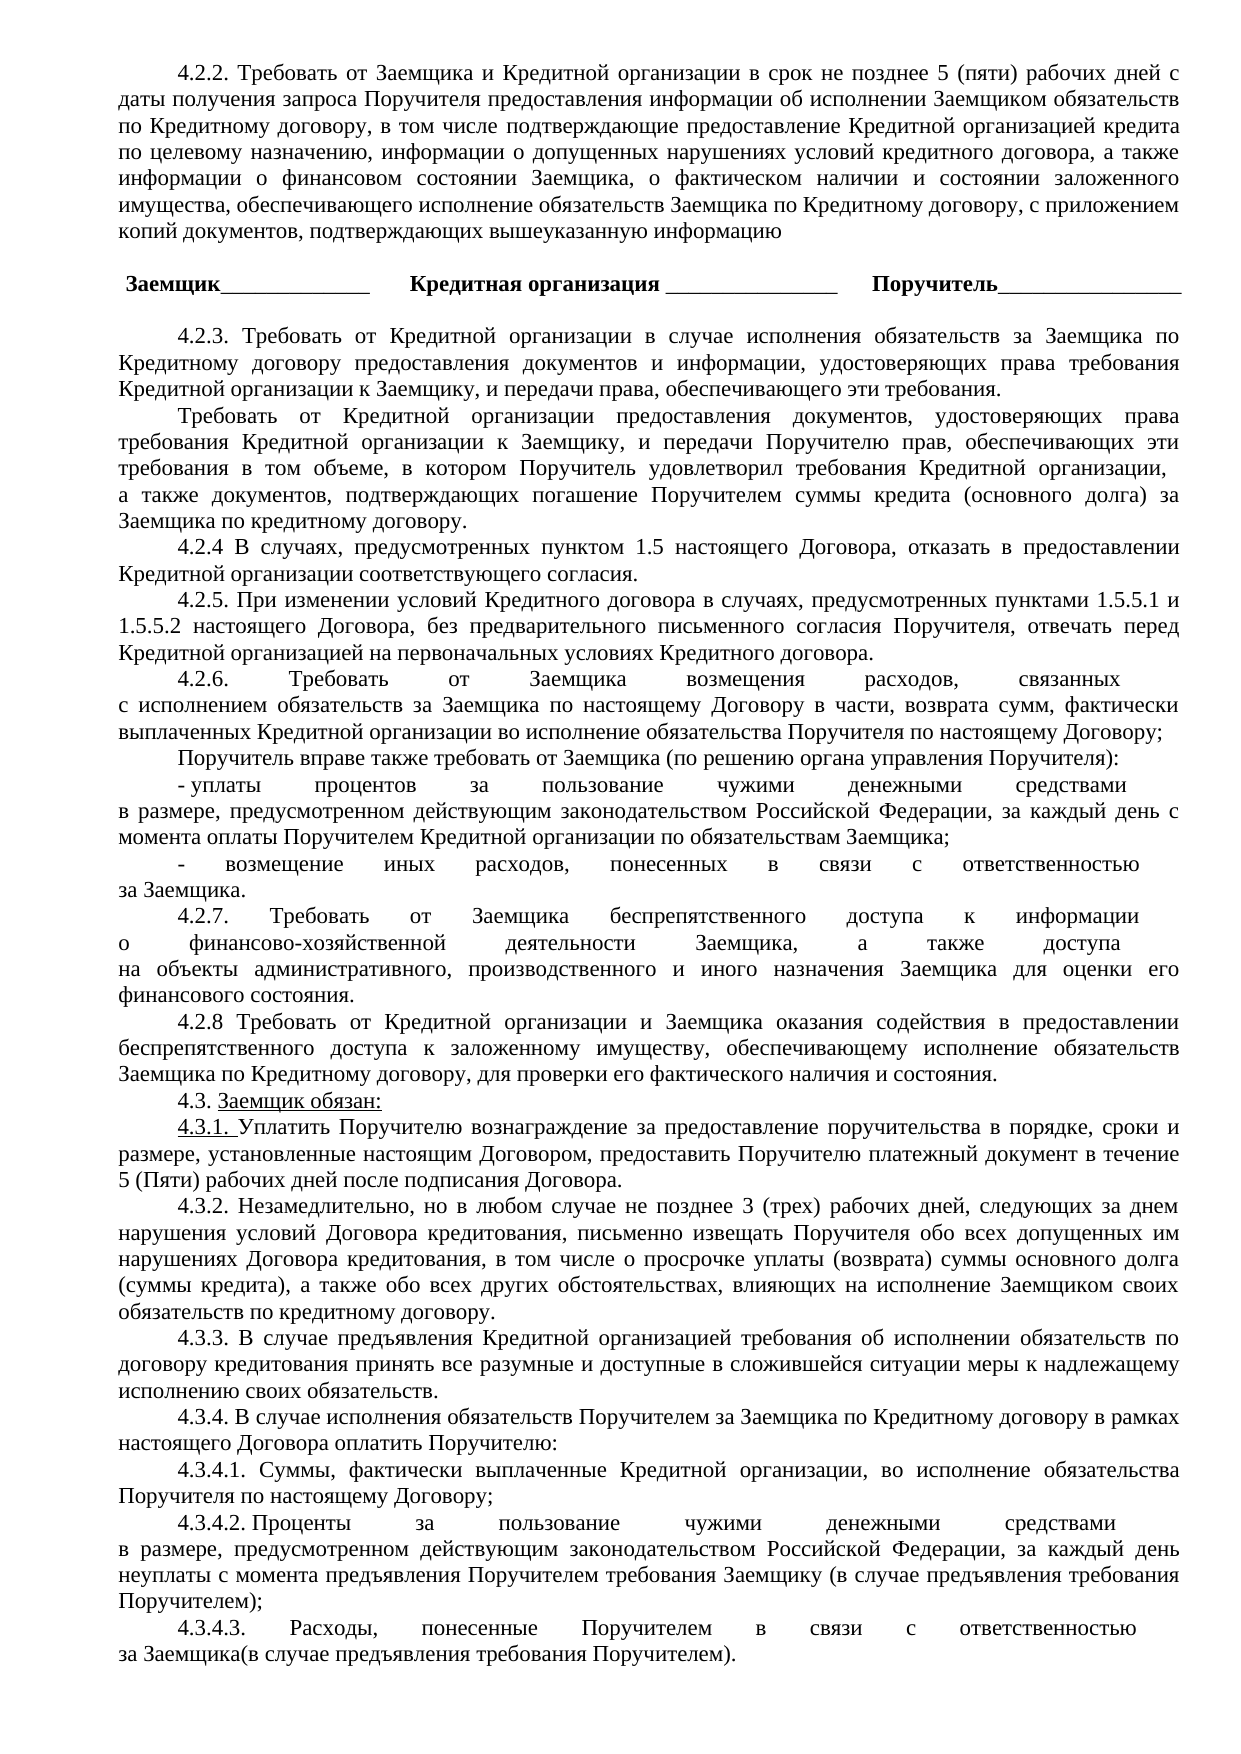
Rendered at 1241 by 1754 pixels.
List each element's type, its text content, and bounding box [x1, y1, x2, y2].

text 4.3.4. В случае исполнения обязательств Поручителем за Заемщика по Кредитному договору в рамках настоящего Договора оплатить Поручителю: [118, 1403, 1181, 1456]
text Требовать от Кредитной организации предоставления документов, удостоверяющих права требования Кредитной организации к Заемщику, и передачи Поручителю прав, обеспечивающих эти требования в том объеме, в котором Поручитель удовлетворил требования Кредитной организации, а также документов, подтверждающих погашение Поручителем суммы кредита (основного долга) за Заемщика по кредитному договору. [118, 402, 1181, 533]
text 4.3.3. В случае предъявления Кредитной организацией требования об исполнении обязательств по договору кредитования принять все разумные и доступные в сложившейся ситуации меры к надлежащему исполнению своих обязательств. [118, 1324, 1181, 1403]
text Поручитель вправе также требовать от Заемщика (по решению органа управления Поручителя): [118, 744, 1181, 771]
text 4.3.2. Незамедлительно, но в любом случае не позднее 3 (трех) рабочих дней, следующих за днем нарушения условий Договора кредитования, письменно извещать Поручителя обо всех допущенных им нарушениях Договора кредитования, в том числе о просрочке уплаты (возврата) суммы основного долга (суммы кредита), а также обо всех других обстоятельствах, влияющих на исполнение Заемщиком своих обязательств по кредитному договору. [118, 1192, 1181, 1324]
text 4.3.4.3. Расходы, понесенные Поручителем в связи с ответственностью за Заемщика(в случае предъявления требования Поручителем). [118, 1614, 1181, 1667]
text 4.3.4.2. Проценты за пользование чужими денежными средствами в размере, предусмотренном действующим законодательством Российской Федерации, за каждый день неуплаты с момента предъявления Поручителем требования Заемщику (в случае предъявления требования Поручителем); [118, 1508, 1181, 1614]
text 4.2.3. Требовать от Кредитной организации в случае исполнения обязательств за Заемщика по Кредитному договору предоставления документов и информации, удостоверяющих права требования Кредитной организации к Заемщику, и передачи права, обеспечивающего эти требования. [118, 323, 1181, 402]
text 4.3.4.1. Суммы, фактически выплаченные Кредитной организации, во исполнение обязательства Поручителя по настоящему Договору; [118, 1456, 1181, 1508]
text 4.2.7. Требовать от Заемщика беспрепятственного доступа к информации о финансово-хозяйственной деятельности Заемщика, а также доступа на объекты административного, производственного и иного назначения Заемщика для оценки его финансового состояния. [118, 902, 1181, 1008]
text 4.2.8 Требовать от Кредитной организации и Заемщика оказания содействия в предоставлении беспрепятственного доступа к заложенному имуществу, обеспечивающему исполнение обязательств Заемщика по Кредитному договору, для проверки его фактического наличия и состояния. [118, 1008, 1181, 1087]
text - уплаты процентов за пользование чужими денежными средствами в размере, предусмотренном действующим законодательством Российской Федерации, за каждый день с момента оплаты Поручителем Кредитной организации по обязательствам Заемщика; [118, 771, 1181, 850]
text - возмещение иных расходов, понесенных в связи с ответственностью за Заемщика. [118, 850, 1181, 902]
text Заемщик_____________ Кредитная организация _______________ Поручитель________________ [118, 270, 1181, 296]
text 4.2.5. При изменении условий Кредитного договора в случаях, предусмотренных пунктами 1.5.5.1 и 1.5.5.2 настоящего Договора, без предварительного письменного согласия Поручителя, отвечать перед Кредитной организацией на первоначальных условиях Кредитного договора. [118, 586, 1181, 665]
text 4.2.4 В случаях, предусмотренных пунктом 1.5 настоящего Договора, отказать в предоставлении Кредитной организации соответствующего согласия. [118, 533, 1181, 586]
text 4.2.6. Требовать от Заемщика возмещения расходов, связанных с исполнением обязательств за Заемщика по настоящему Договору в части, возврата сумм, фактически выплаченных Кредитной организации во исполнение обязательства Поручителя по настоящему Договору; [118, 665, 1181, 744]
text 4.3.1. Уплатить Поручителю вознаграждение за предоставление поручительства в порядке, сроки и размере, установленные настоящим Договором, предоставить Поручителю платежный документ в течение 5 (Пяти) рабочих дней после подписания Договора. [118, 1113, 1181, 1192]
text 4.2.2. Требовать от Заемщика и Кредитной организации в срок не позднее 5 (пяти) рабочих дней с даты получения запроса Поручителя предоставления информации об исполнении Заемщиком обязательств по Кредитному договору, в том числе подтверждающие предоставление Кредитной организацией кредита по целевому назначению, информации о допущенных нарушениях условий кредитного договора, а также информации о финансовом состоянии Заемщика, о фактическом наличии и состоянии заложенного имущества, обеспечивающего исполнение обязательств Заемщика по Кредитному договору, с приложением копий документов, подтверждающих вышеуказанную информацию [118, 59, 1181, 243]
text 4.3. Заемщик обязан: [118, 1087, 1181, 1113]
